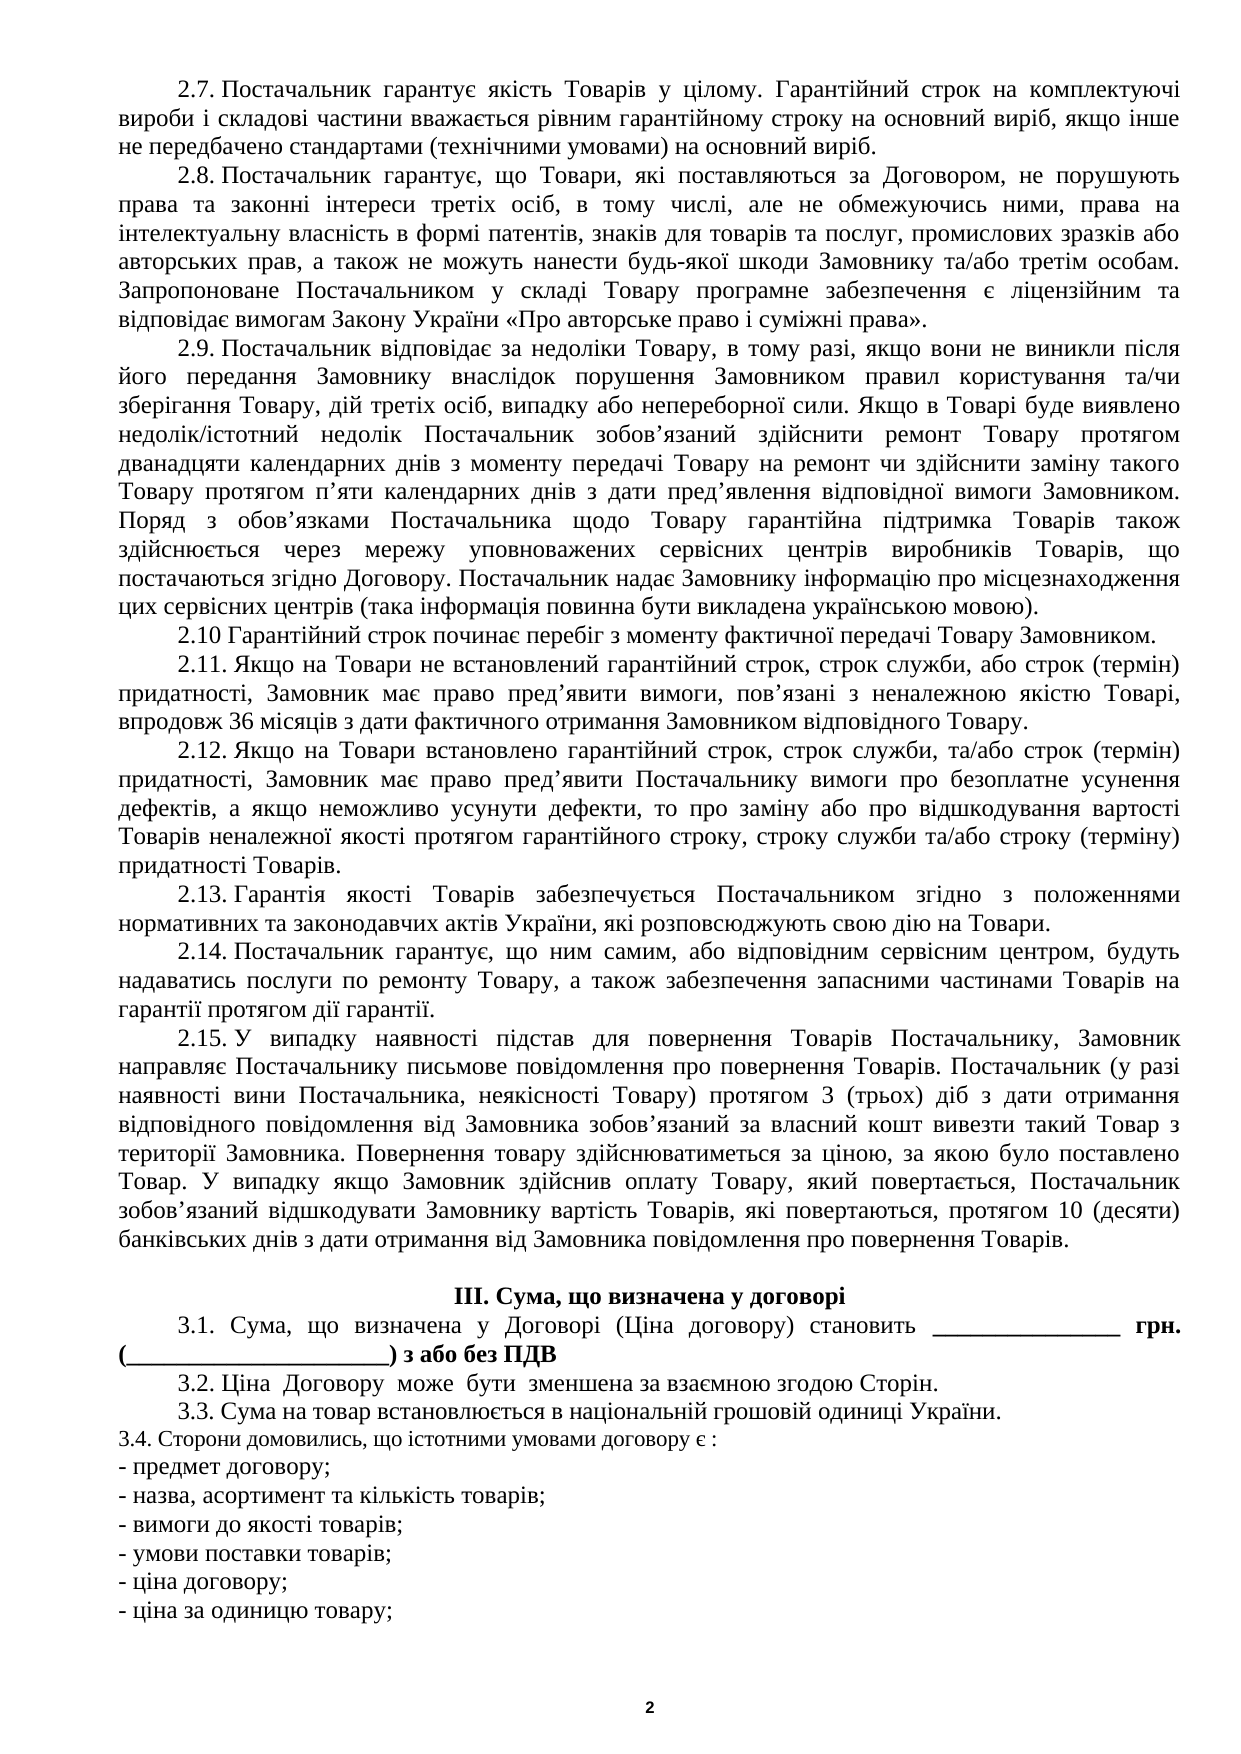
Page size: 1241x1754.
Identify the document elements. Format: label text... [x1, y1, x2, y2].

text - предмет договору; [118, 1451, 1181, 1480]
text 2.14. Постачальник гарантує, що ним самим, або відповідним сервісним центром, будуть надаватись послуги по ремонту Товару, а також забезпечення запасними частинами Товарів на гарантії протягом дії гарантії. [118, 936, 1181, 1023]
text 2.15. У випадку наявності підстав для повернення Товарів Постачальнику, Замовник направляє Постачальнику письмове повідомлення про повернення Товарів. Постачальник (у разі наявності вини Постачальника, неякісності Товару) протягом 3 (трьох) діб з дати отримання відповідного повідомлення від Замовника зобов’язаний за власний кошт вивезти такий Товар з території Замовника. Повернення товару здійснюватиметься за ціною, за якою було поставлено Товар. У випадку якщо Замовник здійснив оплату Товару, який повертається, Постачальник зобов’язаний відшкодувати Замовнику вартість Товарів, які повертаються, протягом 10 (десяти) банківських днів з дати отримання від Замовника повідомлення про повернення Товарів. [118, 1023, 1181, 1253]
text 2.13. Гарантія якості Товарів забезпечується Постачальником згідно з положеннями нормативних та законодавчих актів України, які розповсюджують свою дію на Товари. [118, 879, 1181, 936]
text 3.1. Сума, що визначена у Договорі (Ціна договору) становить _______________ грн. (_____________________) з або без ПДВ [118, 1310, 1181, 1368]
text 2.12. Якщо на Товари встановлено гарантійний строк, строк служби, та/або строк (термін) придатності, Замовник має право пред’явити Постачальнику вимоги про безоплатне усунення дефектів, а якщо неможливо усунути дефекти, то про заміну або про відшкодування вартості Товарів неналежної якості протягом гарантійного строку, строку служби та/або строку (терміну) придатності Товарів. [118, 735, 1181, 879]
text - умови поставки товарів; [118, 1538, 1181, 1566]
text - вимоги до якості товарів; [118, 1509, 1181, 1538]
text 3.4. Сторони домовились, що істотними умовами договору є : [118, 1425, 1181, 1451]
text 3.2. Ціна Договору може бути зменшена за взаємною згодою Сторін. [118, 1368, 1181, 1396]
text 2.8. Постачальник гарантує, що Товари, які поставляються за Договором, не порушують права та законні інтереси третіх осіб, в тому числі, але не обмежуючись ними, права на інтелектуальну власність в формі патентів, знаків для товарів та послуг, промислових зразків або авторських прав, а також не можуть нанести будь-якої шкоди Замовнику та/або третім особам. Запропоноване Постачальником у складі Товару програмне забезпечення є ліцензійним та відповідає вимогам Закону України «Про авторське право і суміжні права». [118, 160, 1181, 333]
text III. Сума, що визначена у договорі [118, 1281, 1181, 1310]
text 2.7. Постачальник гарантує якість Товарів у цілому. Гарантійний строк на комплектуючі вироби і складові частини вважається рівним гарантійному строку на основний виріб, якщо інше не передбачено стандартами (технічними умовами) на основний виріб. [118, 74, 1181, 160]
text 2.11. Якщо на Товари не встановлений гарантійний строк, строк служби, або строк (термін) придатності, Замовник має право пред’явити вимоги, пов’язані з неналежною якістю Товарі, впродовж 36 місяців з дати фактичного отримання Замовником відповідного Товару. [118, 649, 1181, 735]
text - ціна за одиницю товару; [118, 1595, 1181, 1624]
text 2.9. Постачальник відповідає за недоліки Товару, в тому разі, якщо вони не виникли після його передання Замовнику внаслідок порушення Замовником правил користування та/чи зберігання Товару, дій третіх осіб, випадку або непереборної сили. Якщо в Товарі буде виявлено недолік/істотний недолік Постачальник зобов’язаний здійснити ремонт Товару протягом дванадцяти календарних днів з моменту передачі Товару на ремонт чи здійснити заміну такого Товару протягом п’яти календарних днів з дати пред’явлення відповідної вимоги Замовником. Поряд з обов’язками Постачальника щодо Товару гарантійна підтримка Товарів також здійснюється через мережу уповноважених сервісних центрів виробників Товарів, що постачаються згідно Договору. Постачальник надає Замовнику інформацію про місцезнаходження цих сервісних центрів (така інформація повинна бути викладена українською мовою). [118, 333, 1181, 620]
text - ціна договору; [118, 1566, 1181, 1595]
text 2.10 Гарантійний строк починає перебіг з моменту фактичної передачі Товару Замовником. [118, 620, 1181, 649]
text - назва, асортимент та кількість товарів; [118, 1480, 1181, 1509]
text 3.3. Сума на товар встановлюється в національній грошовій одиниці України. [118, 1396, 1181, 1425]
